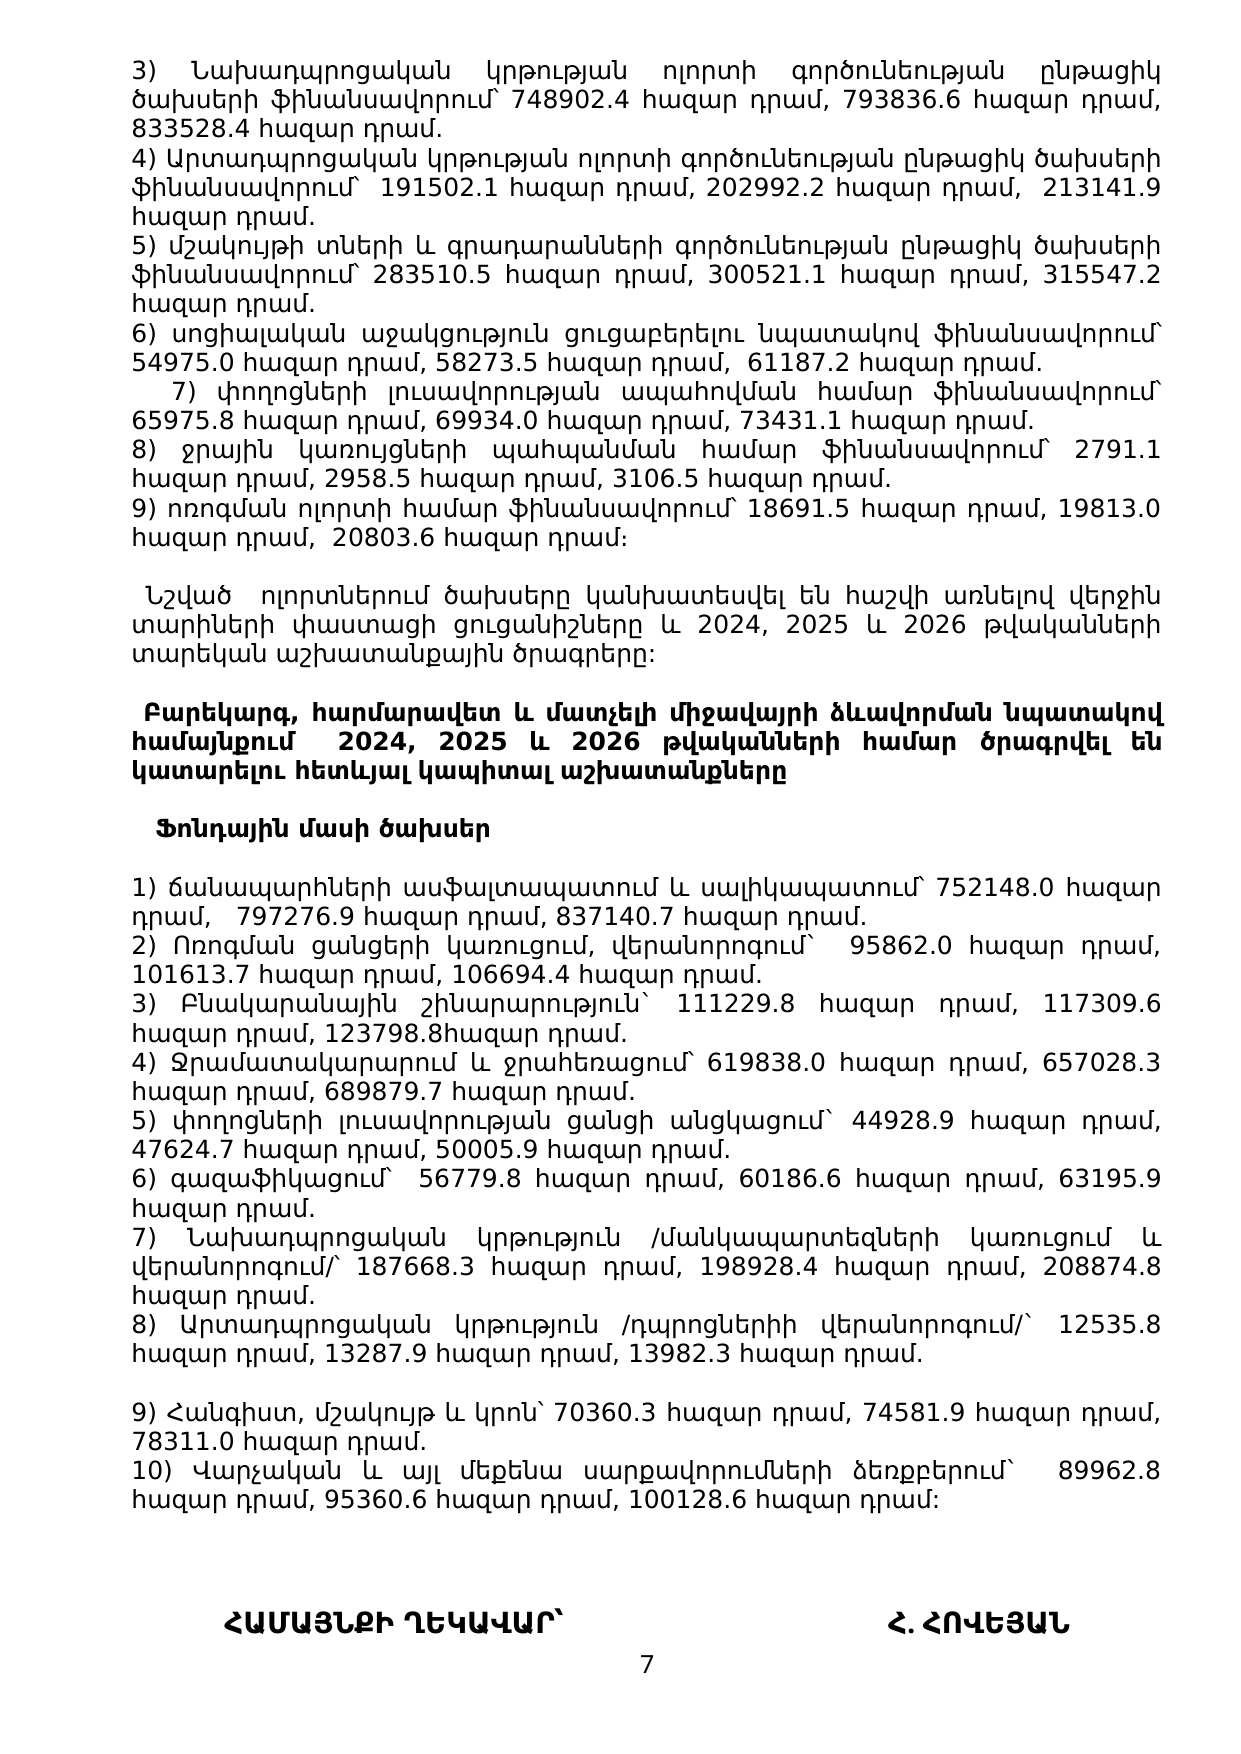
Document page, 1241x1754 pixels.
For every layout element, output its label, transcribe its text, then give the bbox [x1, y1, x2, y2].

text 2) Ոռոգման ցանցերի կառուցում, վերանորոգում` 95862.0 հազար դրամ, 101613.7 հազար դրամ, 106694.4 հազար դրամ. [131, 931, 1162, 989]
text 6) գազաֆիկացում՝ 56779.8 հազար դրամ, 60186.6 հազար դրամ, 63195.9 հազար դրամ. [131, 1164, 1162, 1223]
text Ֆոնդային մասի ծախսեր [131, 814, 1162, 844]
text 9) ոռոգման ոլորտի համար ֆինանսավորում՝ 18691.5 հազար դրամ, 19813.0 հազար դրամ, 20803.6 հազար դրամ։ [131, 494, 1162, 552]
text 10) Վարչական և այլ մեքենա սարքավորումների ձեռքբերում` 89962.8 հազար դրամ, 95360.6 հազար դրամ, 100128.6 հազար դրամ: [131, 1456, 1162, 1514]
text 8) ջրային կառույցների պահպանման համար ֆինանսավորում՝ 2791.1 հազար դրամ, 2958.5 հազար դրամ, 3106.5 հազար դրամ. [131, 435, 1162, 494]
text Նշված ոլորտներում ծախսերը կանխատեսվել են հաշվի առնելով վերջին տարիների փաստացի ցուցանիշները և 2024, 2025 և 2026 թվականների տարեկան աշխատանքային ծրագրերը: [131, 581, 1162, 669]
text 7) Նախադպրոցական կրթություն /մանկապարտեզների կառուցում և վերանորոգում/՝ 187668.3 հազար դրամ, 198928.4 հազար դրամ, 208874.8 հազար դրամ. [131, 1223, 1162, 1310]
text 9) Հանգիստ, մշակույթ և կրոն՝ 70360.3 հազար դրամ, 74581.9 հազար դրամ, 78311.0 հազար դրամ. [131, 1398, 1162, 1456]
text Բարեկարգ, հարմարավետ և մատչելի միջավայրի ձևավորման նպատակով համայնքում 2024, 2025 և 2026 թվականների համար ծրագրվել են կատարելու հետևյալ կապիտալ աշխատանքները [131, 698, 1162, 785]
text 4) Ջրամատակարարում և ջրահեռացում՝ 619838.0 հազար դրամ, 657028.3 հազար դրամ, 689879.7 հազար դրամ. [131, 1048, 1162, 1106]
text 7) փողոցների լուսավորության ապահովման համար ֆինանսավորում՝ 65975.8 հազար դրամ, 69934.0 հազար դրամ, 73431.1 հազար դրամ. [131, 377, 1162, 435]
text ՀԱՄԱՅՆՔԻ ՂԵԿԱՎԱՐ՝ Հ. ՀՈՎԵՅԱՆ [131, 1602, 1162, 1642]
text 3) Բնակարանային շինարարություն` 111229.8 հազար դրամ, 117309.6 հազար դրամ, 123798.8հազար դրամ. [131, 989, 1162, 1048]
text 3) Նախադպրոցական կրթության ոլորտի գործունեության ընթացիկ ծախսերի ֆինանսավորում՝ 748902.4 հազար դրամ, 793836.6 հազար դրամ, 833528.4 հազար դրամ. [131, 56, 1162, 144]
text 1) ճանապարհների ասֆալտապատում և սալիկապատում՝ 752148.0 հազար դրամ, 797276.9 հազար դրամ, 837140.7 հազար դրամ. [131, 873, 1162, 931]
text 6) սոցիալական աջակցություն ցուցաբերելու նպատակով ֆինանսավորում՝ 54975.0 հազար դրամ, 58273.5 հազար դրամ, 61187.2 հազար դրամ. [131, 319, 1162, 377]
text 5) մշակույթի տների և գրադարանների գործունեության ընթացիկ ծախսերի ֆինանսավորում՝ 283510.5 հազար դրամ, 300521.1 հազար դրամ, 315547.2 հազար դրամ. [131, 231, 1162, 319]
text 8) Արտադպրոցական կրթություն /դպրոցներիի վերանորոգում/` 12535.8 հազար դրամ, 13287.9 հազար դրամ, 13982.3 հազար դրամ. [131, 1310, 1162, 1369]
text 5) փողոցների լուսավորության ցանցի անցկացում` 44928.9 հազար դրամ, 47624.7 հազար դրամ, 50005.9 հազար դրամ. [131, 1106, 1162, 1164]
text 4) Արտադպրոցական կրթության ոլորտի գործունեության ընթացիկ ծախսերի ֆինանսավորում՝ 191502.1 հազար դրամ, 202992.2 հազար դրամ, 213141.9 հազար դրամ. [131, 144, 1162, 231]
